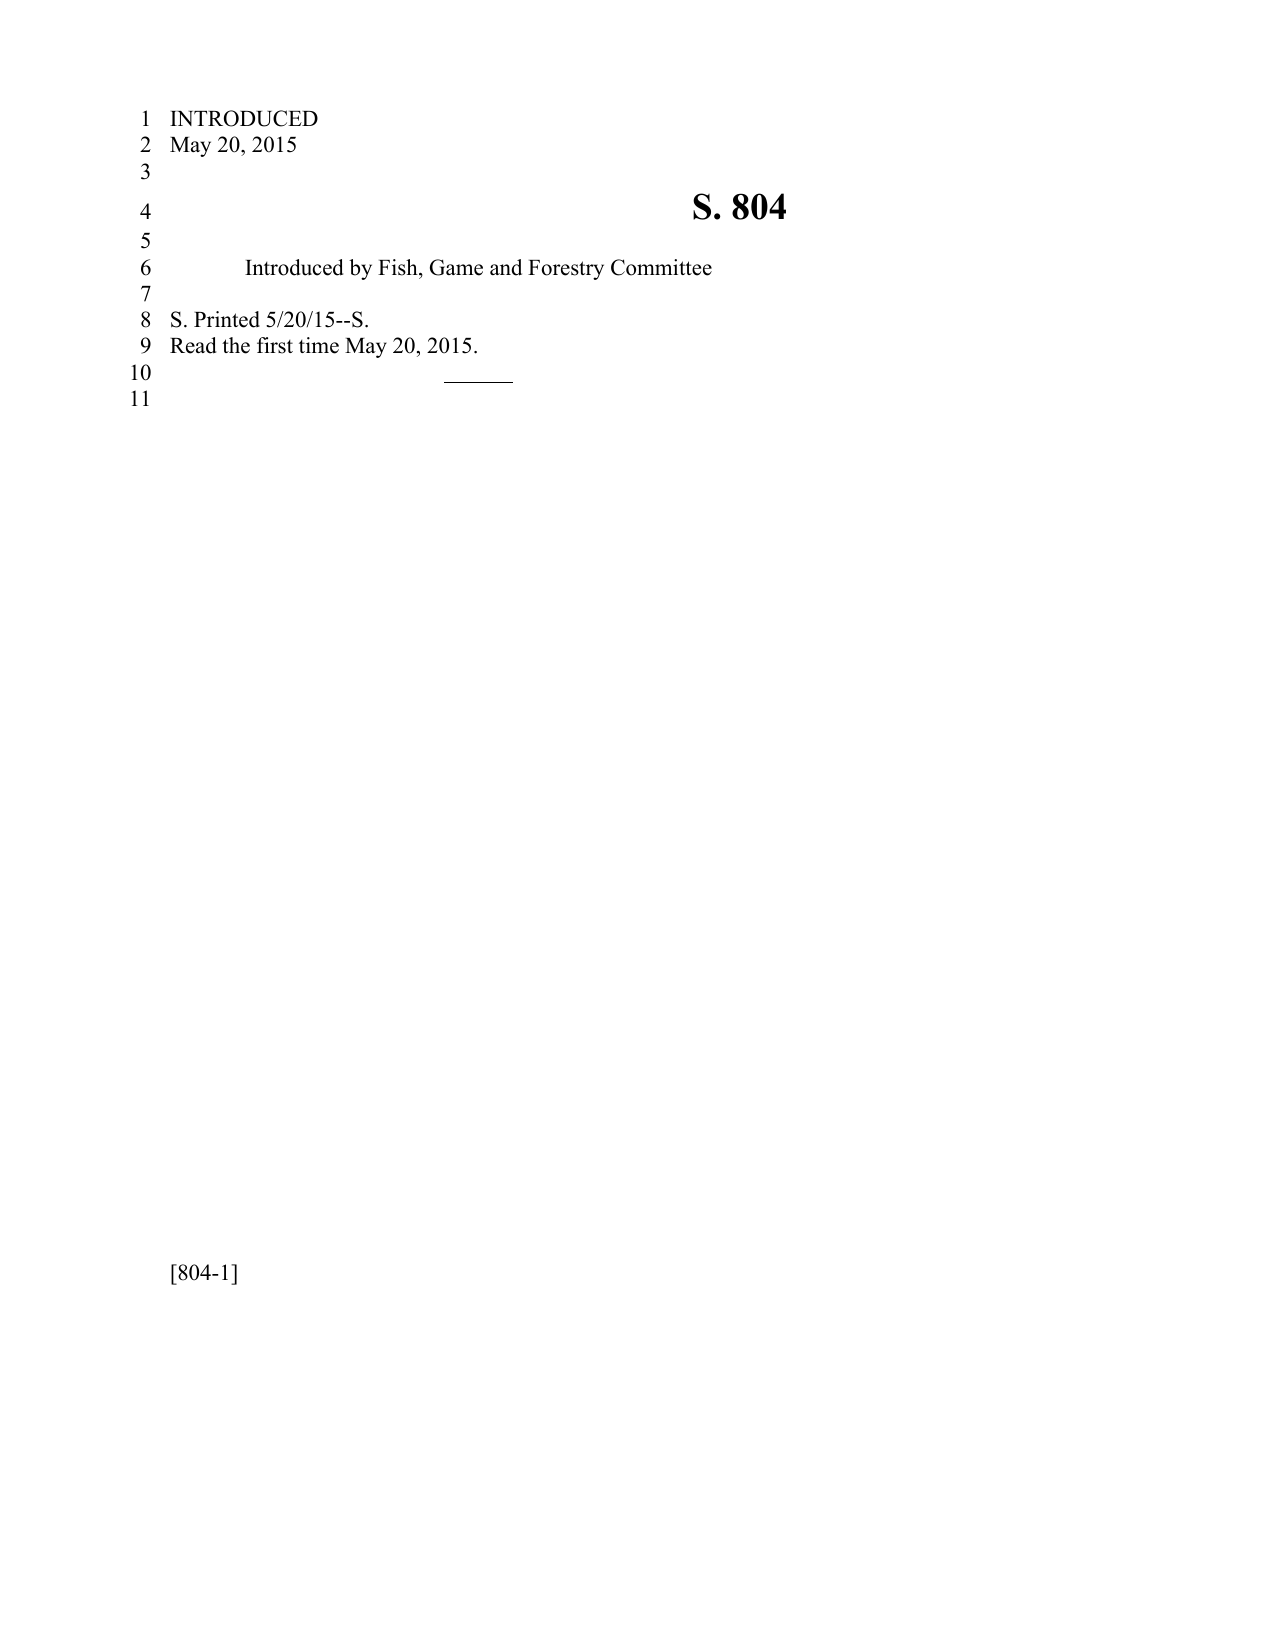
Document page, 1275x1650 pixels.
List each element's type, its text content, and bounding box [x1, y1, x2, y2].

text Read the first time May 20, 2015. [169, 333, 787, 359]
text May 20, 2015 [169, 131, 787, 158]
text INTRODUCED [169, 105, 787, 131]
text S. 804 [169, 184, 787, 227]
text Introduced by Fish, Game and Forestry Committee [169, 253, 787, 280]
text S. Printed 5/20/15--S. [169, 306, 787, 333]
